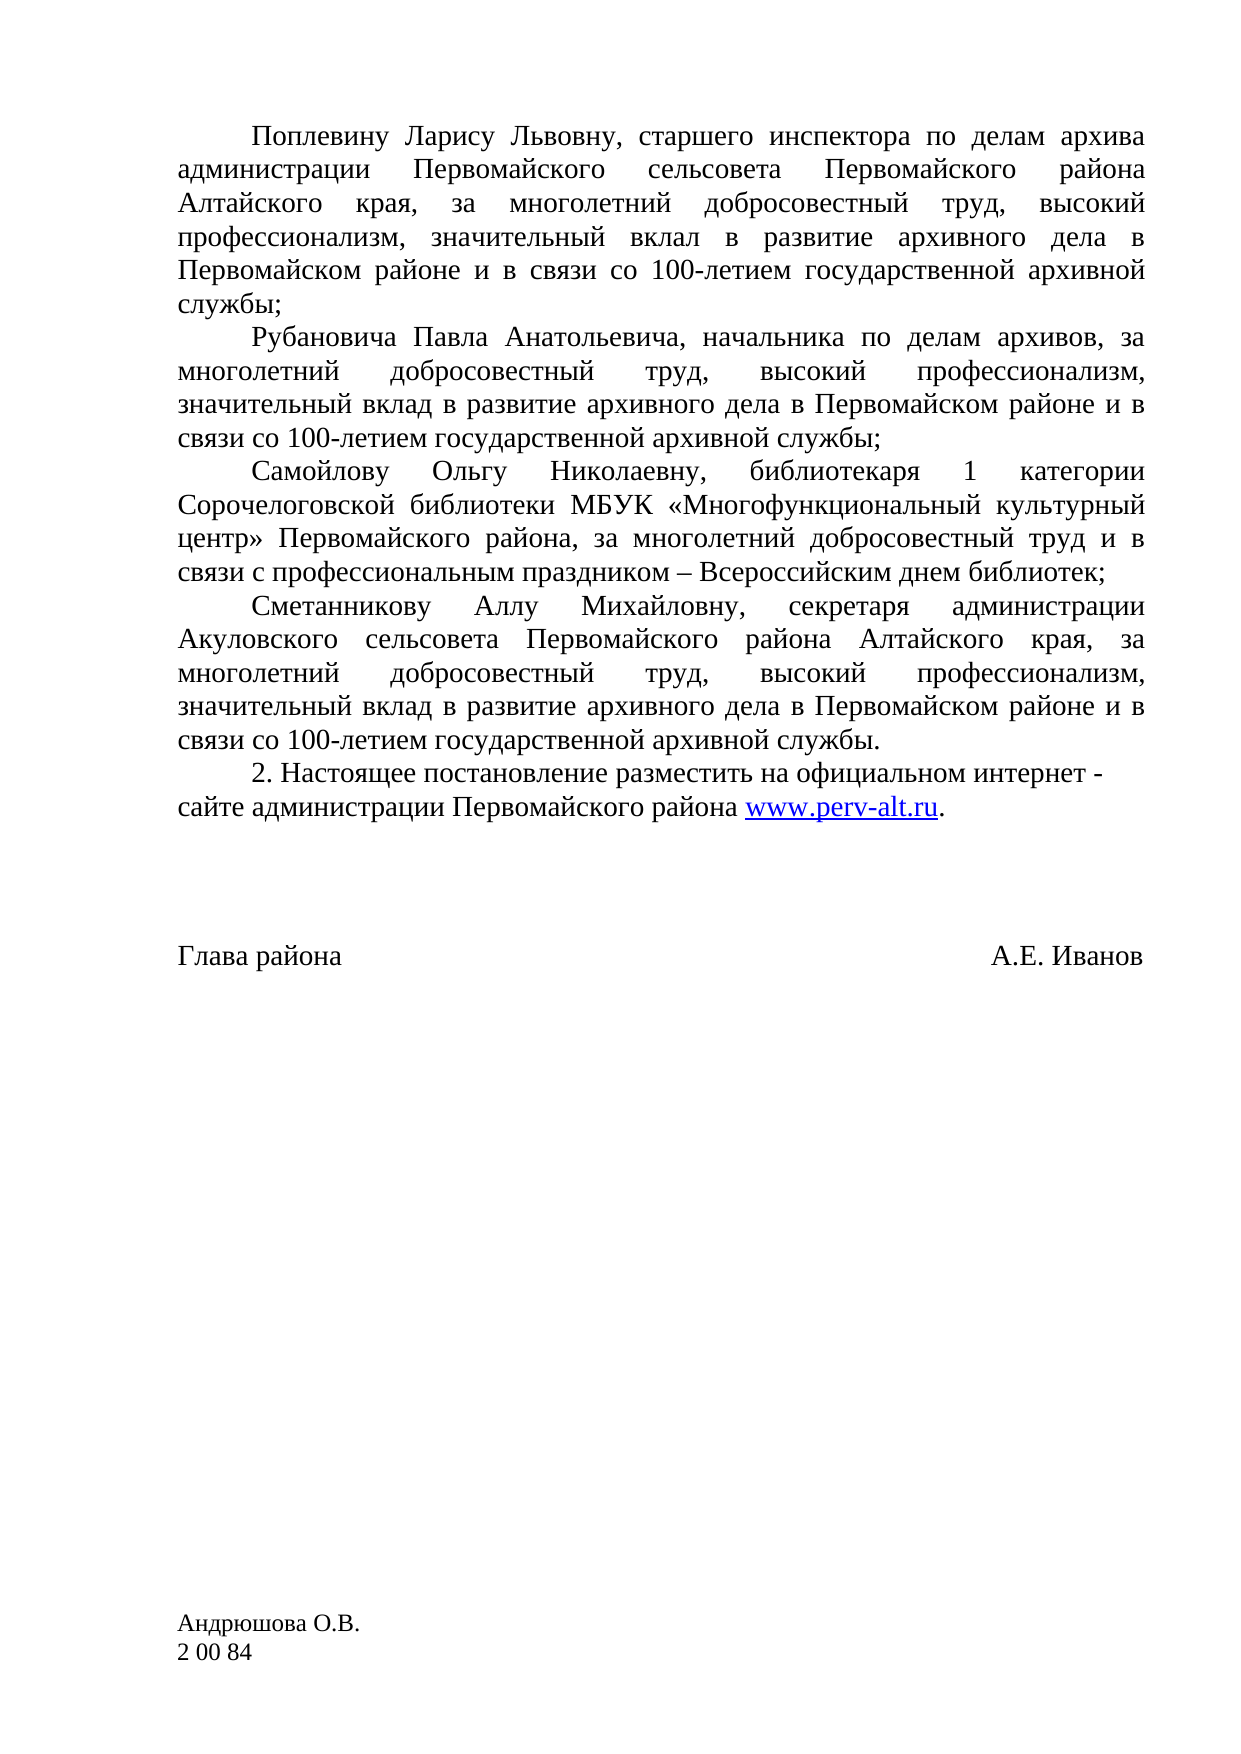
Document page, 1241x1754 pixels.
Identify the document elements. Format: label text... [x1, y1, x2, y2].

text Сметанникову Аллу Михайловну, секретаря администрации Акуловского сельсовета Первомайского района Алтайского края, за многолетний добросовестный труд, высокий профессионализм, значительный вклад в развитие архивного дела в Первомайском районе и в связи со 100-летием государственной архивной службы. [177, 588, 1146, 755]
text 2. Настоящее постановление разместить на официальном интернет - сайте администрации Первомайского района www.perv-alt.ru. [177, 755, 1152, 822]
text Рубановича Павла Анатольевича, начальника по делам архивов, за многолетний добросовестный труд, высокий профессионализм, значительный вклад в развитие архивного дела в Первомайском районе и в связи со 100-летием государственной архивной службы; [177, 319, 1146, 453]
text Самойлову Ольгу Николаевну, библиотекаря 1 категории Сорочелоговской библиотеки МБУК «Многофункциональный культурный центр» Первомайского района, за многолетний добросовестный труд и в связи с профессиональным праздником – Всероссийским днем библиотек; [177, 453, 1146, 588]
text Поплевину Ларису Львовну, старшего инспектора по делам архива администрации Первомайского сельсовета Первомайского района Алтайского края, за многолетний добросовестный труд, высокий профессионализм, значительный вклал в развитие архивного дела в Первомайском районе и в связи со 100-летием государственной архивной службы; [177, 118, 1146, 319]
subtitle Глава района А.Е. Иванов [177, 938, 1152, 972]
